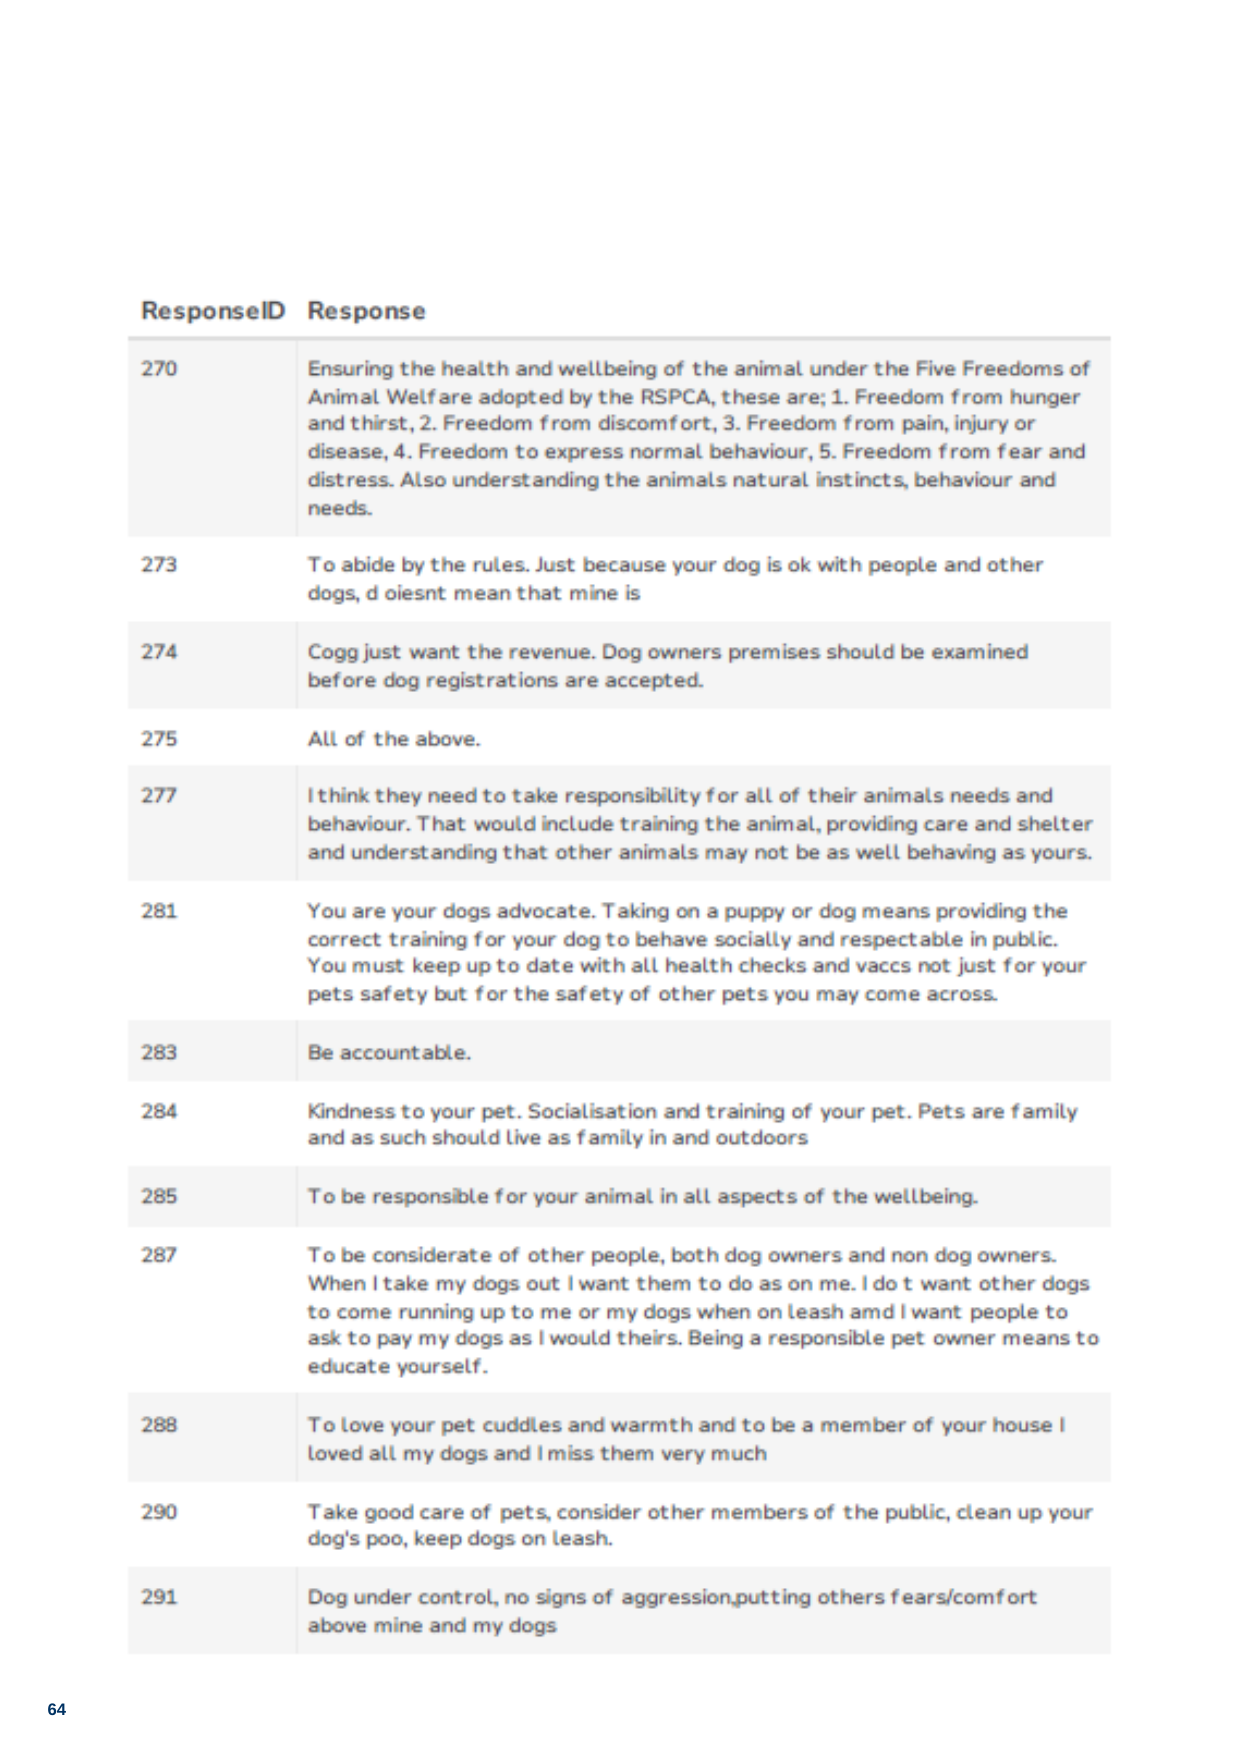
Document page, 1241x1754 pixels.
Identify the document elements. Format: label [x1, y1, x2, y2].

picture [96, 265, 1144, 1672]
